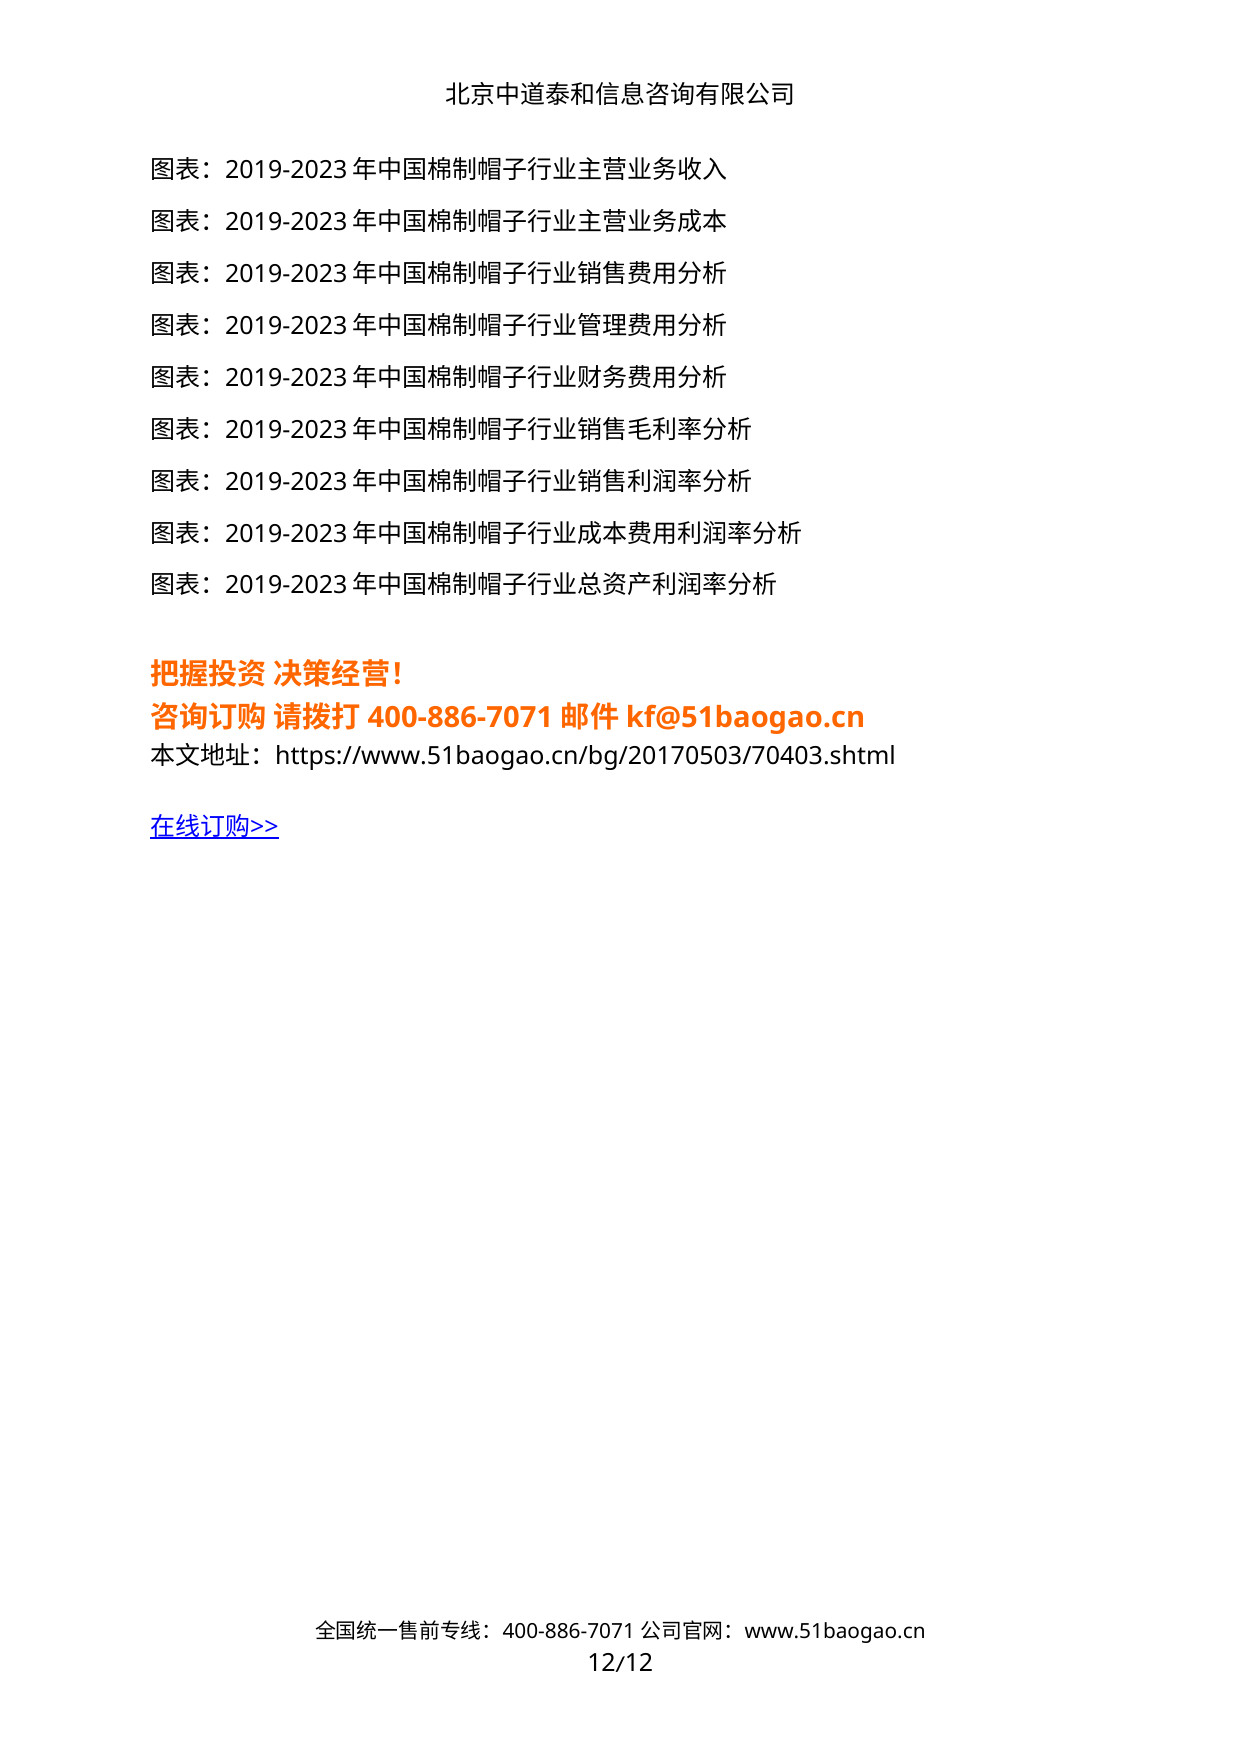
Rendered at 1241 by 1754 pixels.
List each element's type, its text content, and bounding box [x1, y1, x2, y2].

text 图表：2019-2023年中国棉制帽子行业主营业务收入 [150, 150, 1090, 186]
text 图表：2019-2023年中国棉制帽子行业销售利润率分析 [150, 461, 1090, 497]
text 图表：2019-2023年中国棉制帽子行业销售毛利率分析 [150, 409, 1090, 446]
text 在线订购>> [150, 772, 1090, 842]
text 把握投资 决策经营！咨询订购 请拨打 400-886-7071 邮件 kf@51baogao.cn本文地址：https://www.51baogao.cn/bg/20170503/70403.shtml [150, 617, 1090, 772]
text 图表：2019-2023年中国棉制帽子行业主营业务成本 [150, 202, 1090, 238]
text 图表：2019-2023年中国棉制帽子行业管理费用分析 [150, 306, 1090, 342]
text 图表：2019-2023年中国棉制帽子行业成本费用利润率分析 [150, 513, 1090, 549]
text 图表：2019-2023年中国棉制帽子行业总资产利润率分析 [150, 565, 1090, 601]
text 图表：2019-2023年中国棉制帽子行业销售费用分析 [150, 254, 1090, 290]
text 图表：2019-2023年中国棉制帽子行业财务费用分析 [150, 357, 1090, 394]
